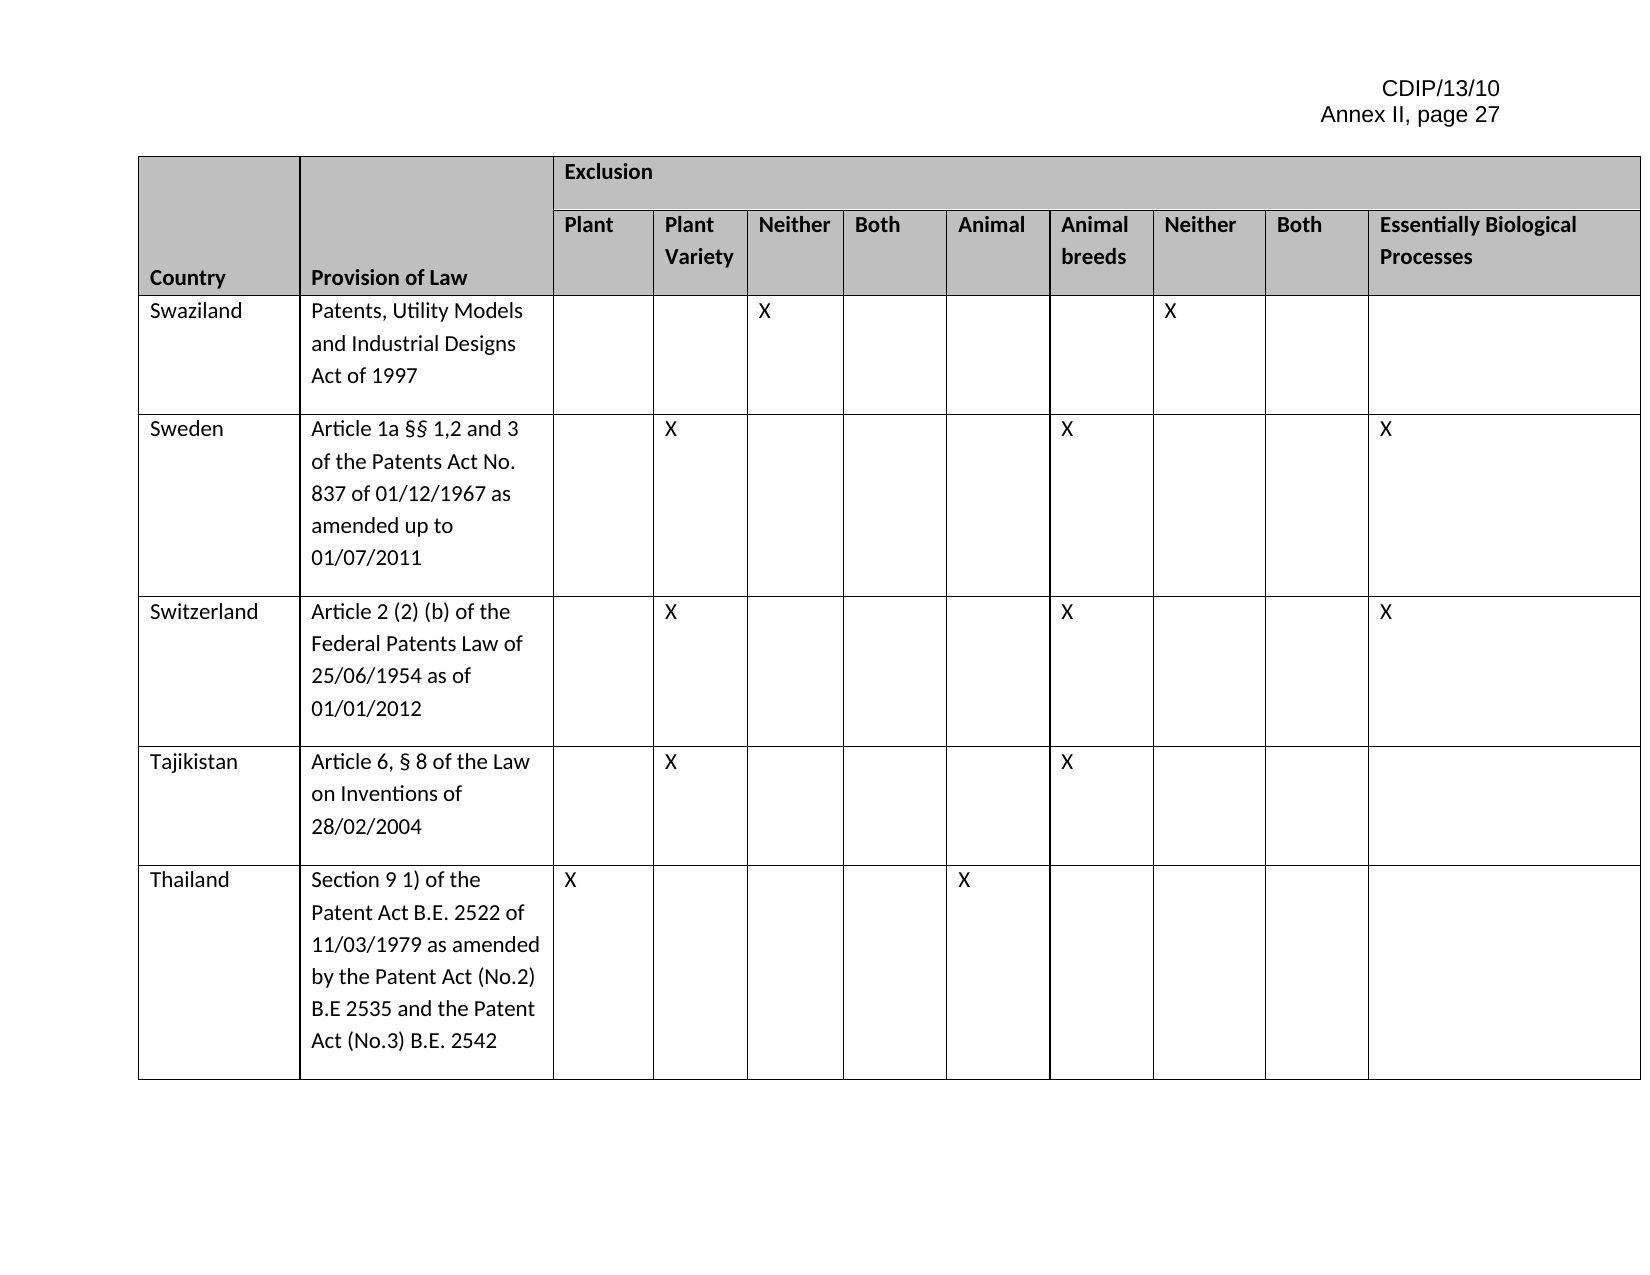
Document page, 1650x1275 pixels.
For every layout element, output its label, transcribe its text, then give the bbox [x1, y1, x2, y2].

table_cell [748, 597, 843, 746]
table_cell [947, 597, 1049, 746]
table_cell Essentially Biological Processes [1369, 211, 1640, 295]
table_cell Plant Variety [654, 211, 747, 295]
table_cell [1266, 866, 1368, 1079]
table_cell [1266, 747, 1368, 864]
table_cell [1369, 296, 1640, 413]
table_cell [1266, 415, 1368, 596]
table_cell Tajikistan [139, 747, 299, 864]
table_cell Swaziland [139, 296, 299, 413]
table_cell Article 1a §§ 1,2 and 3 of the Patents Act No. 837 of 01/12/1967 as amended up to 01/07/2011 [301, 415, 553, 596]
table_cell [1369, 866, 1640, 1079]
table_cell X [654, 747, 747, 864]
table_cell Neither [748, 211, 843, 295]
table_cell [748, 866, 843, 1079]
table_cell Plant [554, 211, 653, 295]
table_cell [844, 747, 946, 864]
table_cell X [947, 866, 1049, 1079]
table_cell Sweden [139, 415, 299, 596]
table_cell X [1051, 415, 1153, 596]
table_cell X [654, 415, 747, 596]
table_header Exclusion [554, 157, 1640, 209]
table_cell [947, 415, 1049, 596]
table_cell X [1154, 296, 1265, 413]
table_cell Neither [1154, 211, 1265, 295]
table_header Country [139, 157, 299, 295]
table_cell [844, 415, 946, 596]
table_cell Both [1266, 211, 1368, 295]
table_cell [748, 747, 843, 864]
table_cell Thailand [139, 866, 299, 1079]
table_header Provision of Law [301, 157, 553, 295]
table_cell [844, 296, 946, 413]
table_cell Article 6, § 8 of the Law on Inventions of 28/02/2004 [301, 747, 553, 864]
table_cell X [1369, 415, 1640, 596]
table_cell [1051, 296, 1153, 413]
table_cell Animal breeds [1051, 211, 1153, 295]
table_cell [554, 296, 653, 413]
table_cell [554, 747, 653, 864]
table_cell [947, 296, 1049, 413]
table_cell Animal [947, 211, 1049, 295]
table_cell [844, 597, 946, 746]
table_cell X [554, 866, 653, 1079]
table_cell [654, 866, 747, 1079]
table_cell Patents, Utility Models and Industrial Designs Act of 1997 [301, 296, 553, 413]
table_cell [554, 597, 653, 746]
table_cell X [1369, 597, 1640, 746]
table_cell [1154, 415, 1265, 596]
table_cell Switzerland [139, 597, 299, 746]
table_cell Article 2 (2) (b) of the Federal Patents Law of 25/06/1954 as of 01/01/2012 [301, 597, 553, 746]
table_cell X [654, 597, 747, 746]
table_cell [1266, 296, 1368, 413]
table_cell [654, 296, 747, 413]
table_cell X [1051, 747, 1153, 864]
table_cell [1266, 597, 1368, 746]
table_cell [1154, 747, 1265, 864]
table_cell Section 9 1) of the Patent Act B.E. 2522 of 11/03/1979 as amended by the Patent Act (No.2) B.E 2535 and the Patent Act (No.3) B.E. 2542 [301, 866, 553, 1079]
table_cell X [748, 296, 843, 413]
table_cell [844, 866, 946, 1079]
table_cell [947, 747, 1049, 864]
table_cell X [1051, 597, 1153, 746]
table_cell Both [844, 211, 946, 295]
table_cell [1154, 597, 1265, 746]
table_cell [554, 415, 653, 596]
table_cell [1369, 747, 1640, 864]
table_cell [1051, 866, 1153, 1079]
table_cell [748, 415, 843, 596]
table_cell [1154, 866, 1265, 1079]
